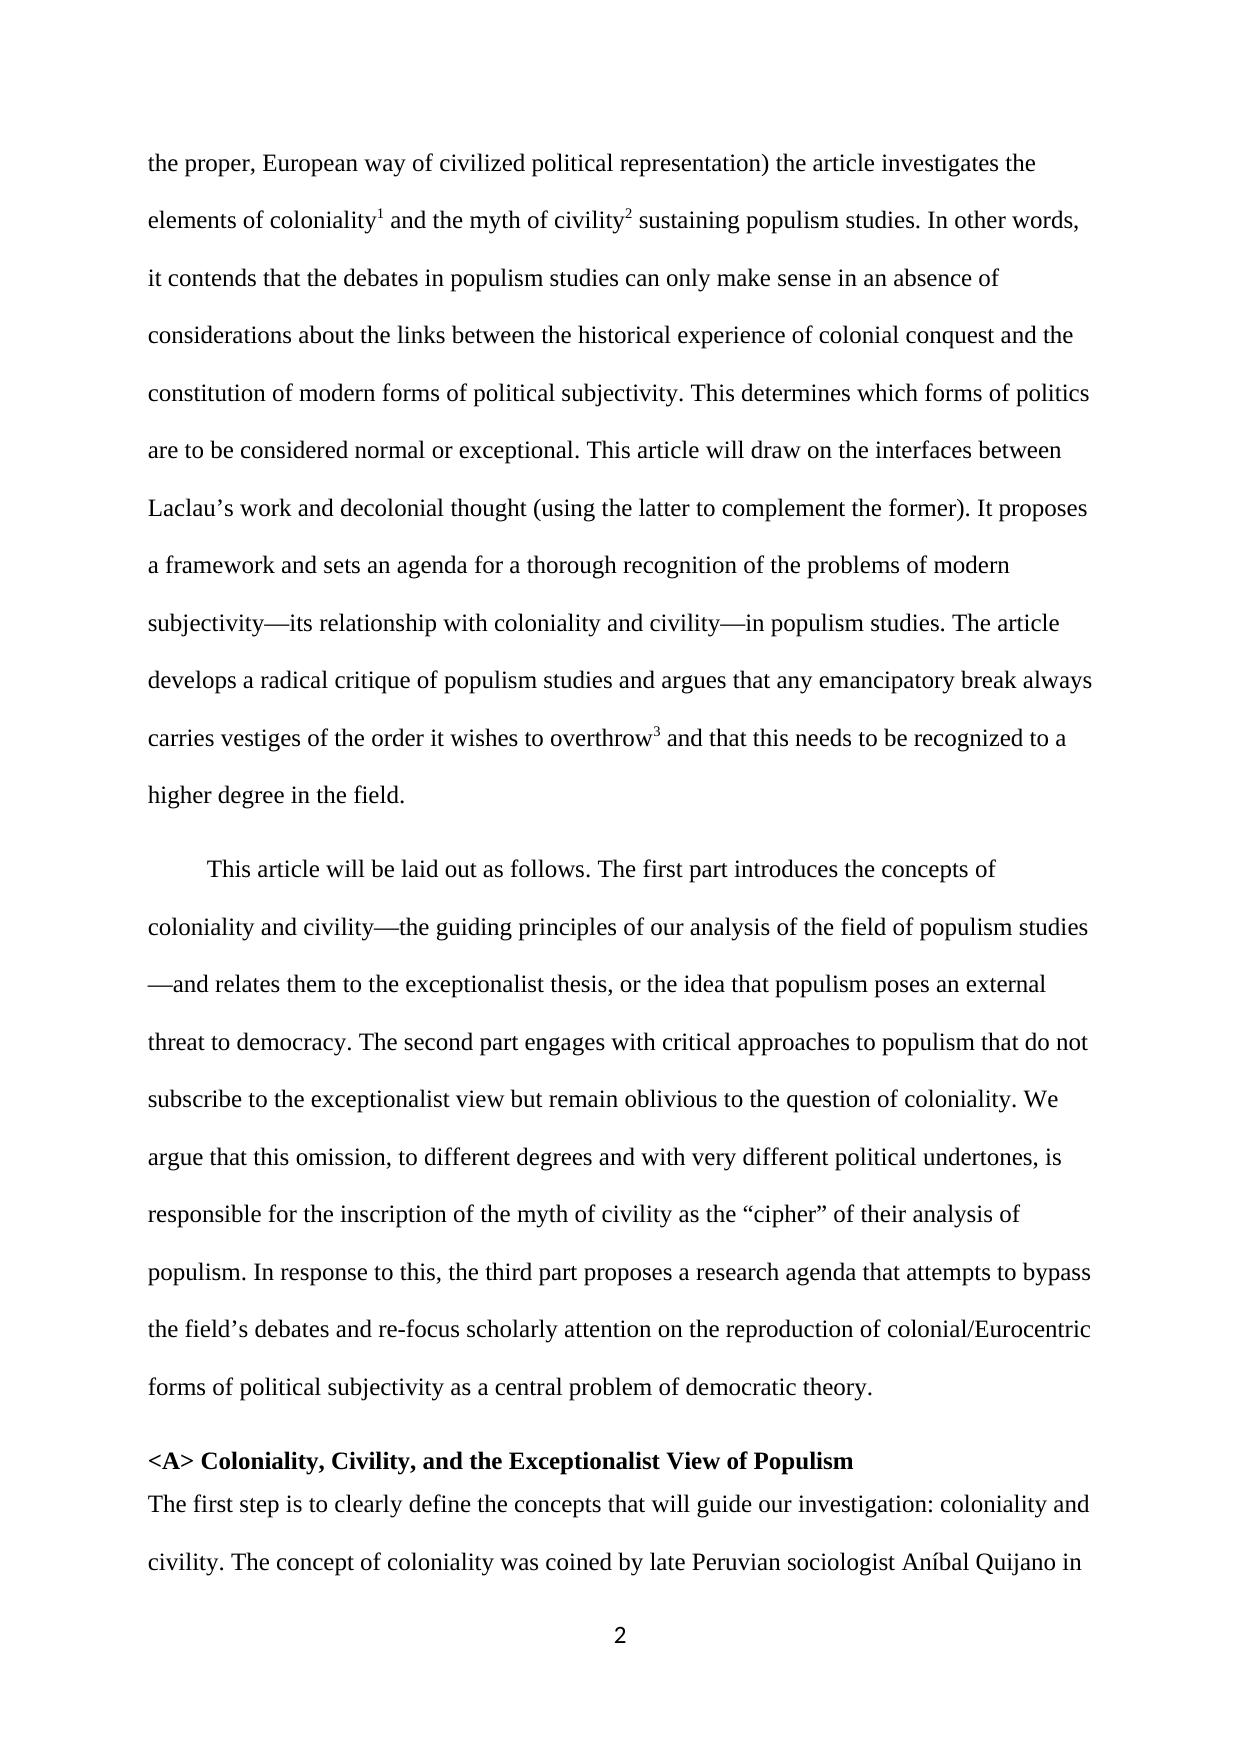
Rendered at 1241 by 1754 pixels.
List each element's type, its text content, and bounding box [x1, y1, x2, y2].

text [148, 1489, 1093, 1575]
subtitle <A> Coloniality, Civility, and the Exceptionalist View of Populism [148, 1446, 1093, 1475]
text This article will be laid out as follows. The first part introduces the concepts of coloniality and civility—the guiding principles of our analysis of the field of populism studies—and relates them to the exceptionalist thesis, or the idea that populism poses an external threat to democracy. The second part engages with critical approaches to populism that do not subscribe to the exceptionalist view but remain oblivious to the question of coloniality. We argue that this omission, to different degrees and with very different political undertones, is responsible for the inscription of the myth of civility as the “cipher” of their analysis of populism. In response to this, the third part proposes a research agenda that attempts to bypass the field’s debates and re-focus scholarly attention on the reproduction of colonial/Eurocentric forms of political subjectivity as a central problem of democratic theory. [148, 854, 1093, 1401]
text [148, 148, 1093, 809]
